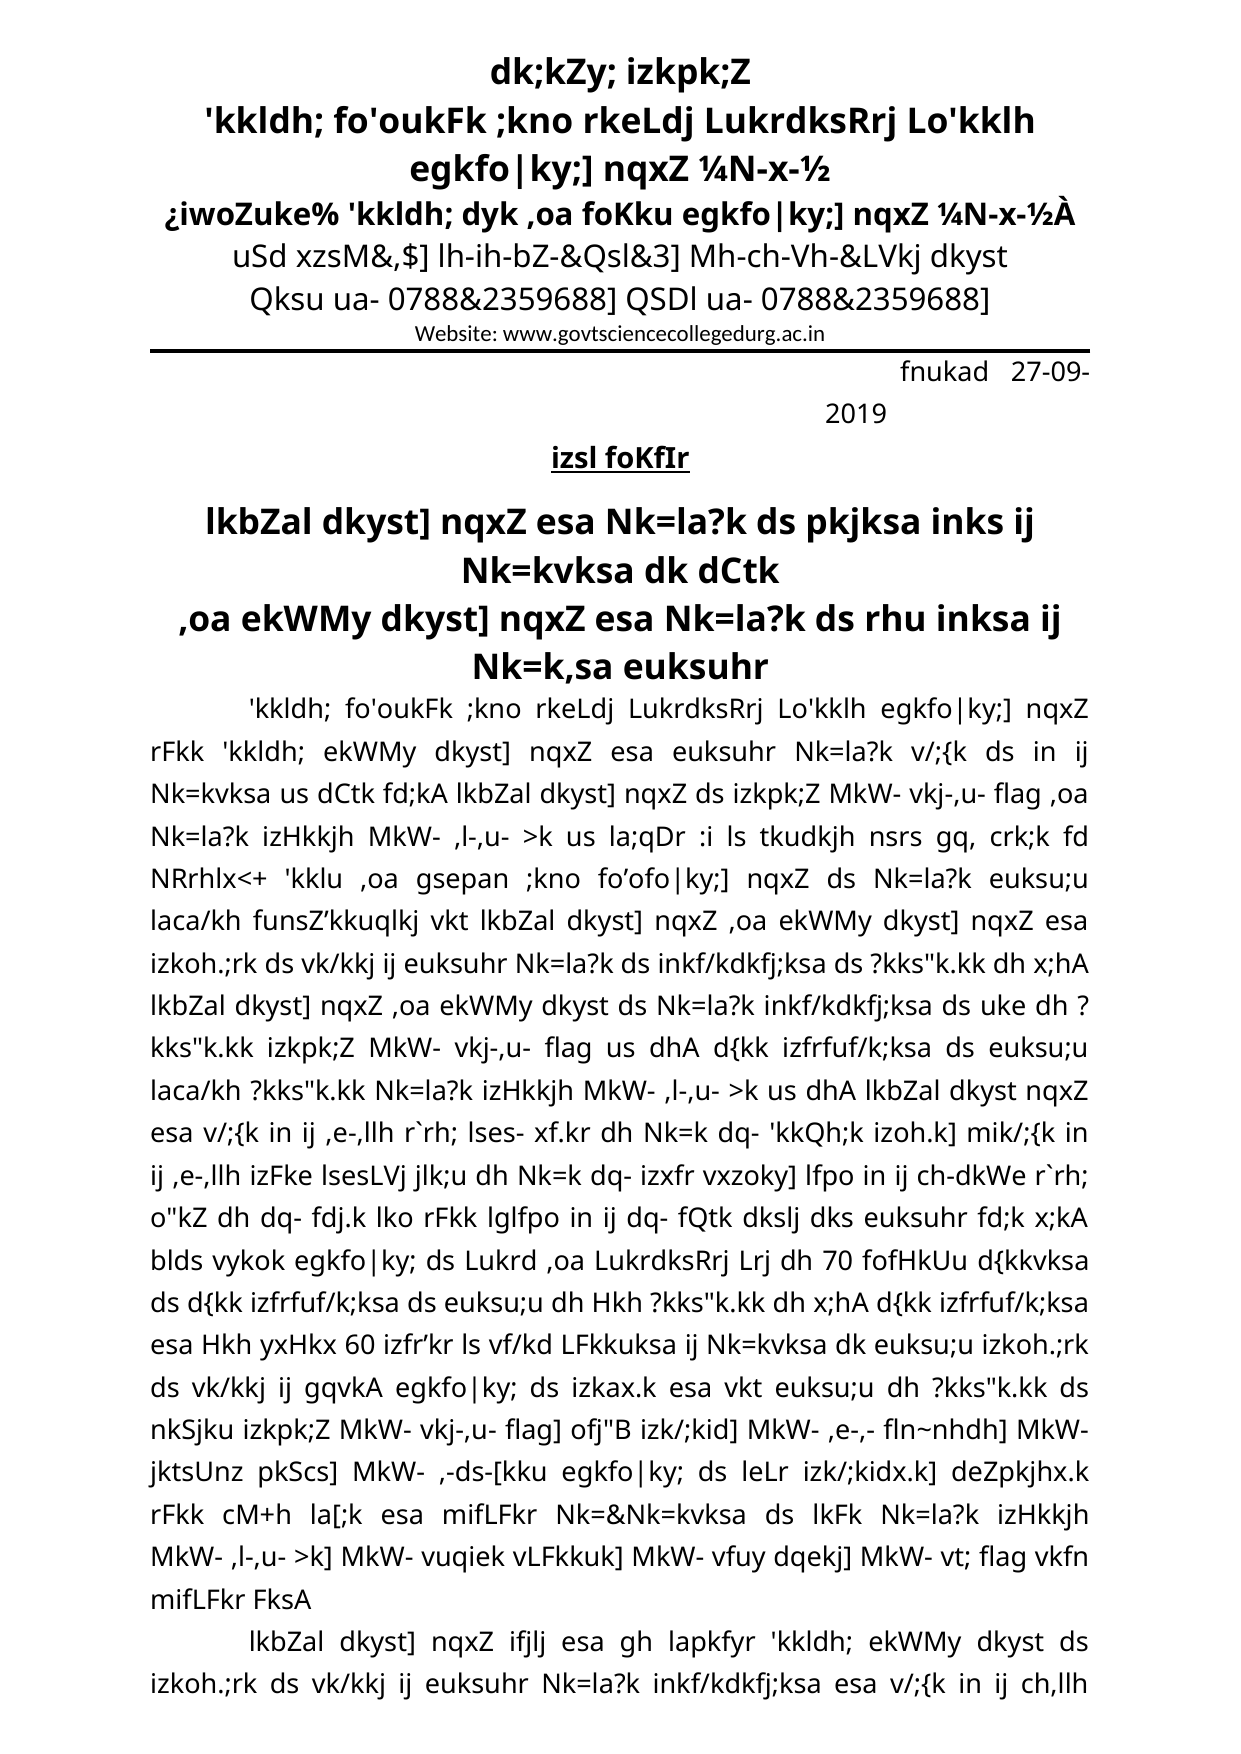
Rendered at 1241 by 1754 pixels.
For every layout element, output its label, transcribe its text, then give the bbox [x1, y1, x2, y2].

text izsl foKfIr [150, 437, 1090, 477]
text fnukad 27-09-2019 [825, 353, 1090, 432]
text Website: www.govtsciencecollegedurg.ac.in [150, 319, 1090, 349]
text uSd xzsM&,$] lh-ih-bZ-&Qsl&3] Mh-ch-Vh-&LVkj dkyst [150, 234, 1090, 277]
text Qksu ua- 0788&2359688] QSDl ua- 0788&2359688] [150, 277, 1090, 319]
text ,oa ekWMy dkyst] nqxZ esa Nk=la?k ds rhu inksa ij Nk=k,sa euksuhr [150, 593, 1090, 690]
text ¿iwoZuke% 'kkldh; dyk ,oa foKku egkfo|ky;] nqxZ ¼N-x-½À [150, 192, 1090, 234]
text lkbZal dkyst] nqxZ esa Nk=la?k ds pkjksa inks ij Nk=kvksa dk dCtk [150, 497, 1090, 593]
text 'kkldh; fo'oukFk ;kno rkeLdj LukrdksRrj Lo'kklh egkfo|ky;] nqxZ rFkk 'kkldh; ekWMy dkyst] nqxZ esa euksuhr Nk=la?k v/;{k ds in ij Nk=kvksa us dCtk fd;kA lkbZal dkyst] nqxZ ds izkpk;Z MkW- vkj-,u- flag ,oa Nk=la?k izHkkjh MkW- ,l-,u- >k us la;qDr :i ls tkudkjh nsrs gq, crk;k fd NRrhlx<+ 'kklu ,oa gsepan ;kno fo’ofo|ky;] nqxZ ds Nk=la?k euksu;u laca/kh funsZ’kkuqlkj vkt lkbZal dkyst] nqxZ ,oa ekWMy dkyst] nqxZ esa izkoh.;rk ds vk/kkj ij euksuhr Nk=la?k ds inkf/kdkfj;ksa ds ?kks"k.kk dh x;hA lkbZal dkyst] nqxZ ,oa ekWMy dkyst ds Nk=la?k inkf/kdkfj;ksa ds uke dh ?kks"k.kk izkpk;Z MkW- vkj-,u- flag us dhA d{kk izfrfuf/k;ksa ds euksu;u laca/kh ?kks"k.kk Nk=la?k izHkkjh MkW- ,l-,u- >k us dhA lkbZal dkyst nqxZ esa v/;{k in ij ,e-,llh r`rh; lses- xf.kr dh Nk=k dq- 'kkQh;k izoh.k] mik/;{k in ij ,e-,llh izFke lsesLVj jlk;u dh Nk=k dq- izxfr vxzoky] lfpo in ij ch-dkWe r`rh; o"kZ dh dq- fdj.k lko rFkk lglfpo in ij dq- fQtk dkslj dks euksuhr fd;k x;kA blds vykok egkfo|ky; ds Lukrd ,oa LukrdksRrj Lrj dh 70 fofHkUu d{kkvksa ds d{kk izfrfuf/k;ksa ds euksu;u dh Hkh ?kks"k.kk dh x;hA d{kk izfrfuf/k;ksa esa Hkh yxHkx 60 izfr’kr ls vf/kd LFkkuksa ij Nk=kvksa dk euksu;u izkoh.;rk ds vk/kkj ij gqvkA egkfo|ky; ds izkax.k esa vkt euksu;u dh ?kks"k.kk ds nkSjku izkpk;Z MkW- vkj-,u- flag] ofj"B izk/;kid] MkW- ,e-,- fln~nhdh] MkW- jktsUnz pkScs] MkW- ,-ds-[kku egkfo|ky; ds leLr izk/;kidx.k] deZpkjhx.k rFkk cM+h la[;k esa mifLFkr Nk=&Nk=kvksa ds lkFk Nk=la?k izHkkjh MkW- ,l-,u- >k] MkW- vuqiek vLFkkuk] MkW- vfuy dqekj] MkW- vt; flag vkfn mifLFkr FksA [150, 690, 1090, 1617]
text dk;kZy; izkpk;Z [150, 47, 1090, 95]
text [150, 1622, 1090, 1702]
text 'kkldh; fo'oukFk ;kno rkeLdj LukrdksRrj Lo'kklh egkfo|ky;] nqxZ ¼N-x-½ [150, 95, 1090, 192]
